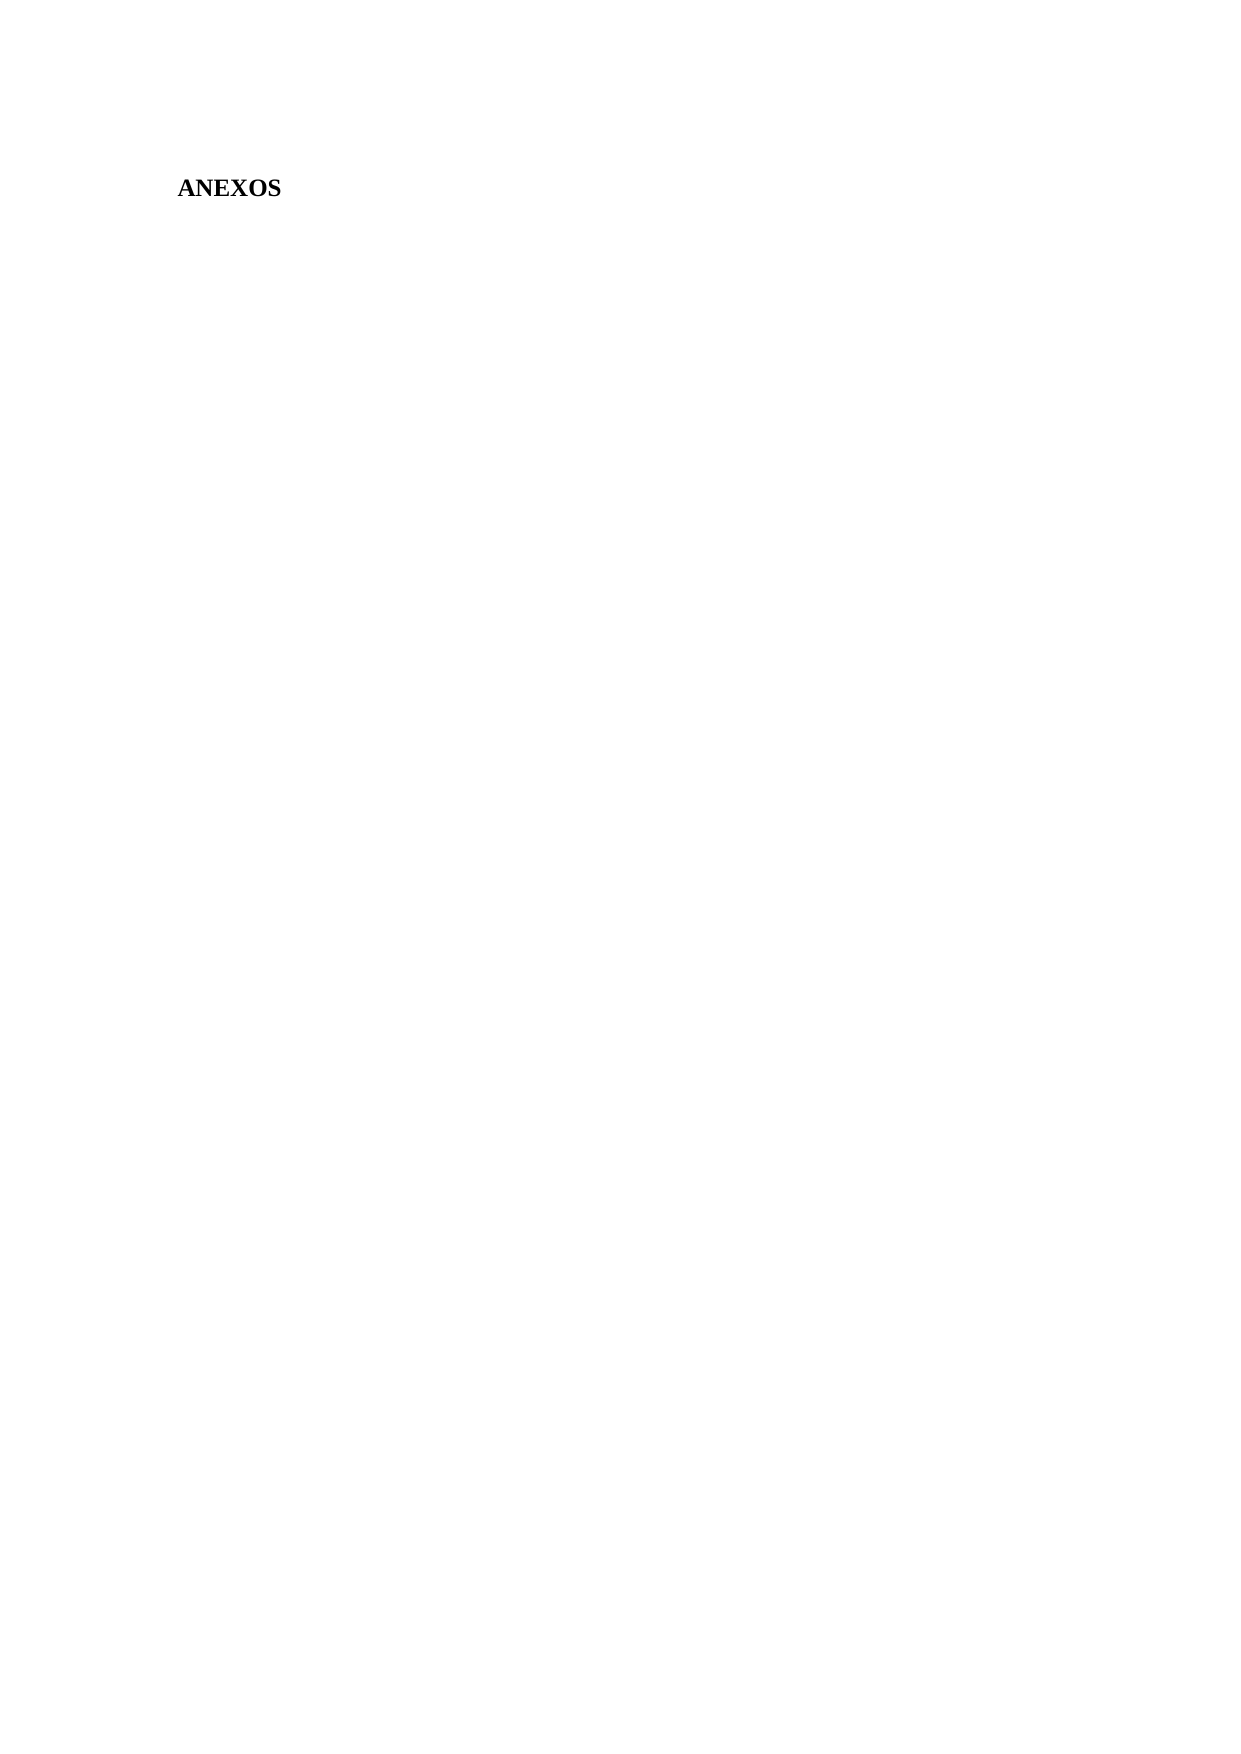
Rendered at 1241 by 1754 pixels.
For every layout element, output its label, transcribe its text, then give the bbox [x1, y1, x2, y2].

subtitle ANEXOS [177, 173, 1063, 201]
